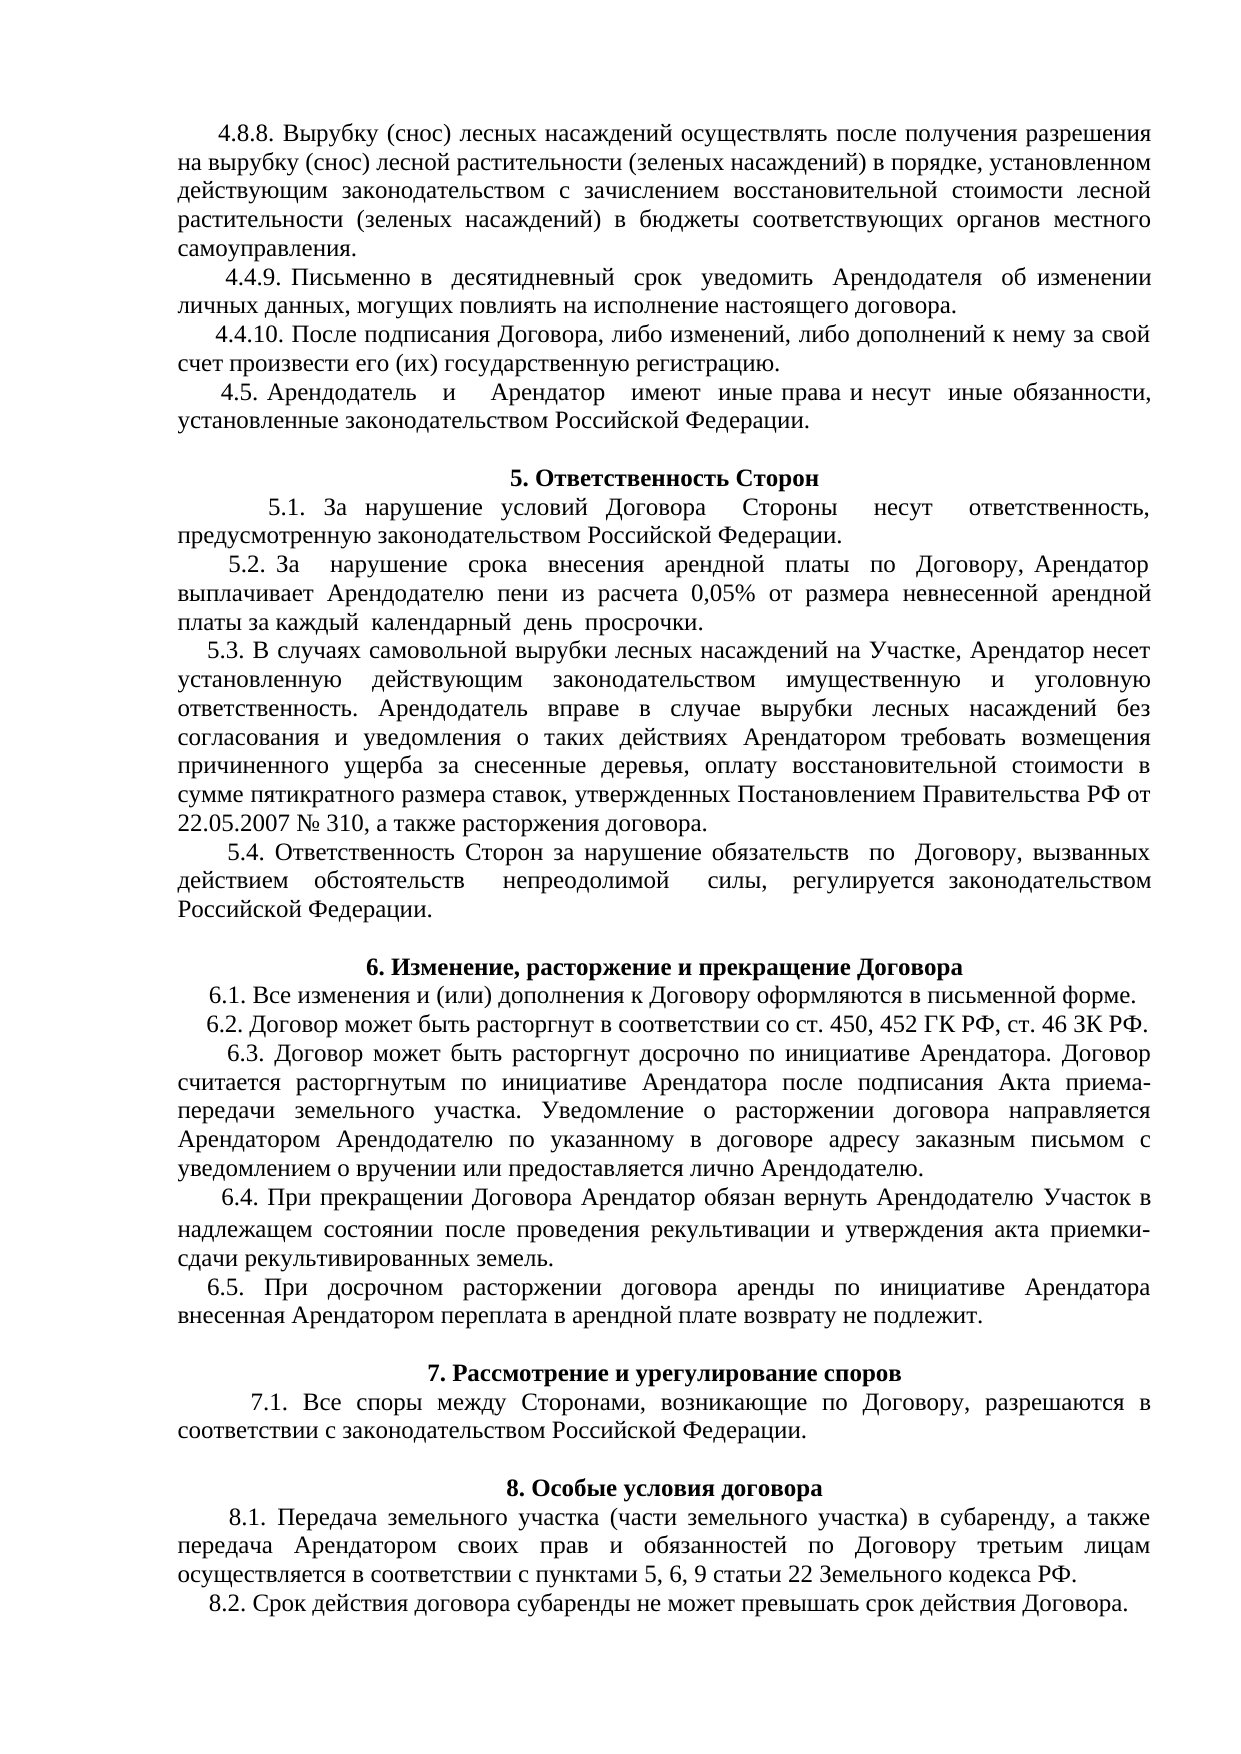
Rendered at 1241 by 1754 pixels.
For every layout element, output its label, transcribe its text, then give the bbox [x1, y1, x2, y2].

text 5. Ответственность Сторон [177, 463, 1152, 492]
text 7. Рассмотрение и урегулирование споров [177, 1358, 1152, 1387]
text 8.1. Передача земельного участка (части земельного участка) в субаренду, а также передача Арендатором своих прав и обязанностей по Договору третьим лицам осуществляется в соответствии с пунктами 5, 6, 9 статьи 22 Земельного кодекса РФ. [177, 1502, 1152, 1588]
text 4.4.9. Письменно в десятидневный срок уведомить Арендодателя об изменении личных данных, могущих повлиять на исполнение настоящего договора. [177, 262, 1152, 319]
text 7.1. Все споры между Сторонами, возникающие по Договору, разрешаются в соответствии с законодательством Российской Федерации. [177, 1387, 1152, 1444]
text 4.8.8. Вырубку (снос) лесных насаждений осуществлять после получения разрешения на вырубку (снос) лесной растительности (зеленых насаждений) в порядке, установленном действующим законодательством с зачислением восстановительной стоимости лесной растительности (зеленых насаждений) в бюджеты соответствующих органов местного самоуправления. [177, 118, 1152, 262]
text 5.4. Ответственность Сторон за нарушение обязательств по Договору, вызванных действием обстоятельств непреодолимой силы, регулируется законодательством Российской Федерации. [177, 837, 1152, 923]
text 6.2. Договор может быть расторгнут в соответствии со ст. 450, 452 ГК РФ, ст. 46 ЗК РФ. [177, 1009, 1152, 1038]
text 6.5. При досрочном расторжении договора аренды по инициативе Арендатора внесенная Арендатором переплата в арендной плате возврату не подлежит. [177, 1272, 1152, 1329]
text 6.3. Договор может быть расторгнут досрочно по инициативе Арендатора. Договор считается расторгнутым по инициативе Арендатора после подписания Акта приема-передачи земельного участка. Уведомление о расторжении договора направляется Арендатором Арендодателю по указанному в договоре адресу заказным письмом с уведомлением о вручении или предоставляется лично Арендодателю. [177, 1038, 1152, 1182]
text 8. Особые условия договора [177, 1473, 1152, 1502]
text 4.4.10. После подписания Договора, либо изменений, либо дополнений к нему за свой счет произвести его (их) государственную регистрацию. [177, 319, 1152, 377]
text 6.1. Все изменения и (или) дополнения к Договору оформляются в письменной форме. [177, 981, 1152, 1009]
text 5.2. За нарушение срока внесения арендной платы по Договору, Арендатор выплачивает Арендодателю пени из расчета 0,05% от размера невнесенной арендной платы за каждый календарный день просрочки. [177, 549, 1152, 636]
text 6. Изменение, расторжение и прекращение Договора [177, 952, 1152, 981]
text 6.4. При прекращении Договора Арендатор обязан вернуть Арендодателю Участок в надлежащем состоянии после проведения рекультивации и утверждения акта приемки-сдачи рекультивированных земель. [177, 1182, 1152, 1272]
text 5.1. За нарушение условий Договора Стороны несут ответственность, предусмотренную законодательством Российской Федерации. [177, 492, 1152, 549]
text 8.2. Срок действия договора субаренды не может превышать срок действия Договора. [177, 1588, 1152, 1617]
text 4.5. Арендодатель и Арендатор имеют иные права и несут иные обязанности, установленные законодательством Российской Федерации. [177, 377, 1152, 434]
text 5.3. В случаях самовольной вырубки лесных насаждений на Участке, Арендатор несет установленную действующим законодательством имущественную и уголовную ответственность. Арендодатель вправе в случае вырубки лесных насаждений без согласования и уведомления о таких действиях Арендатором требовать возмещения причиненного ущерба за снесенные деревья, оплату восстановительной стоимости в сумме пятикратного размера ставок, утвержденных Постановлением Правительства РФ от 22.05.2007 № 310, а также расторжения договора. [177, 636, 1152, 837]
